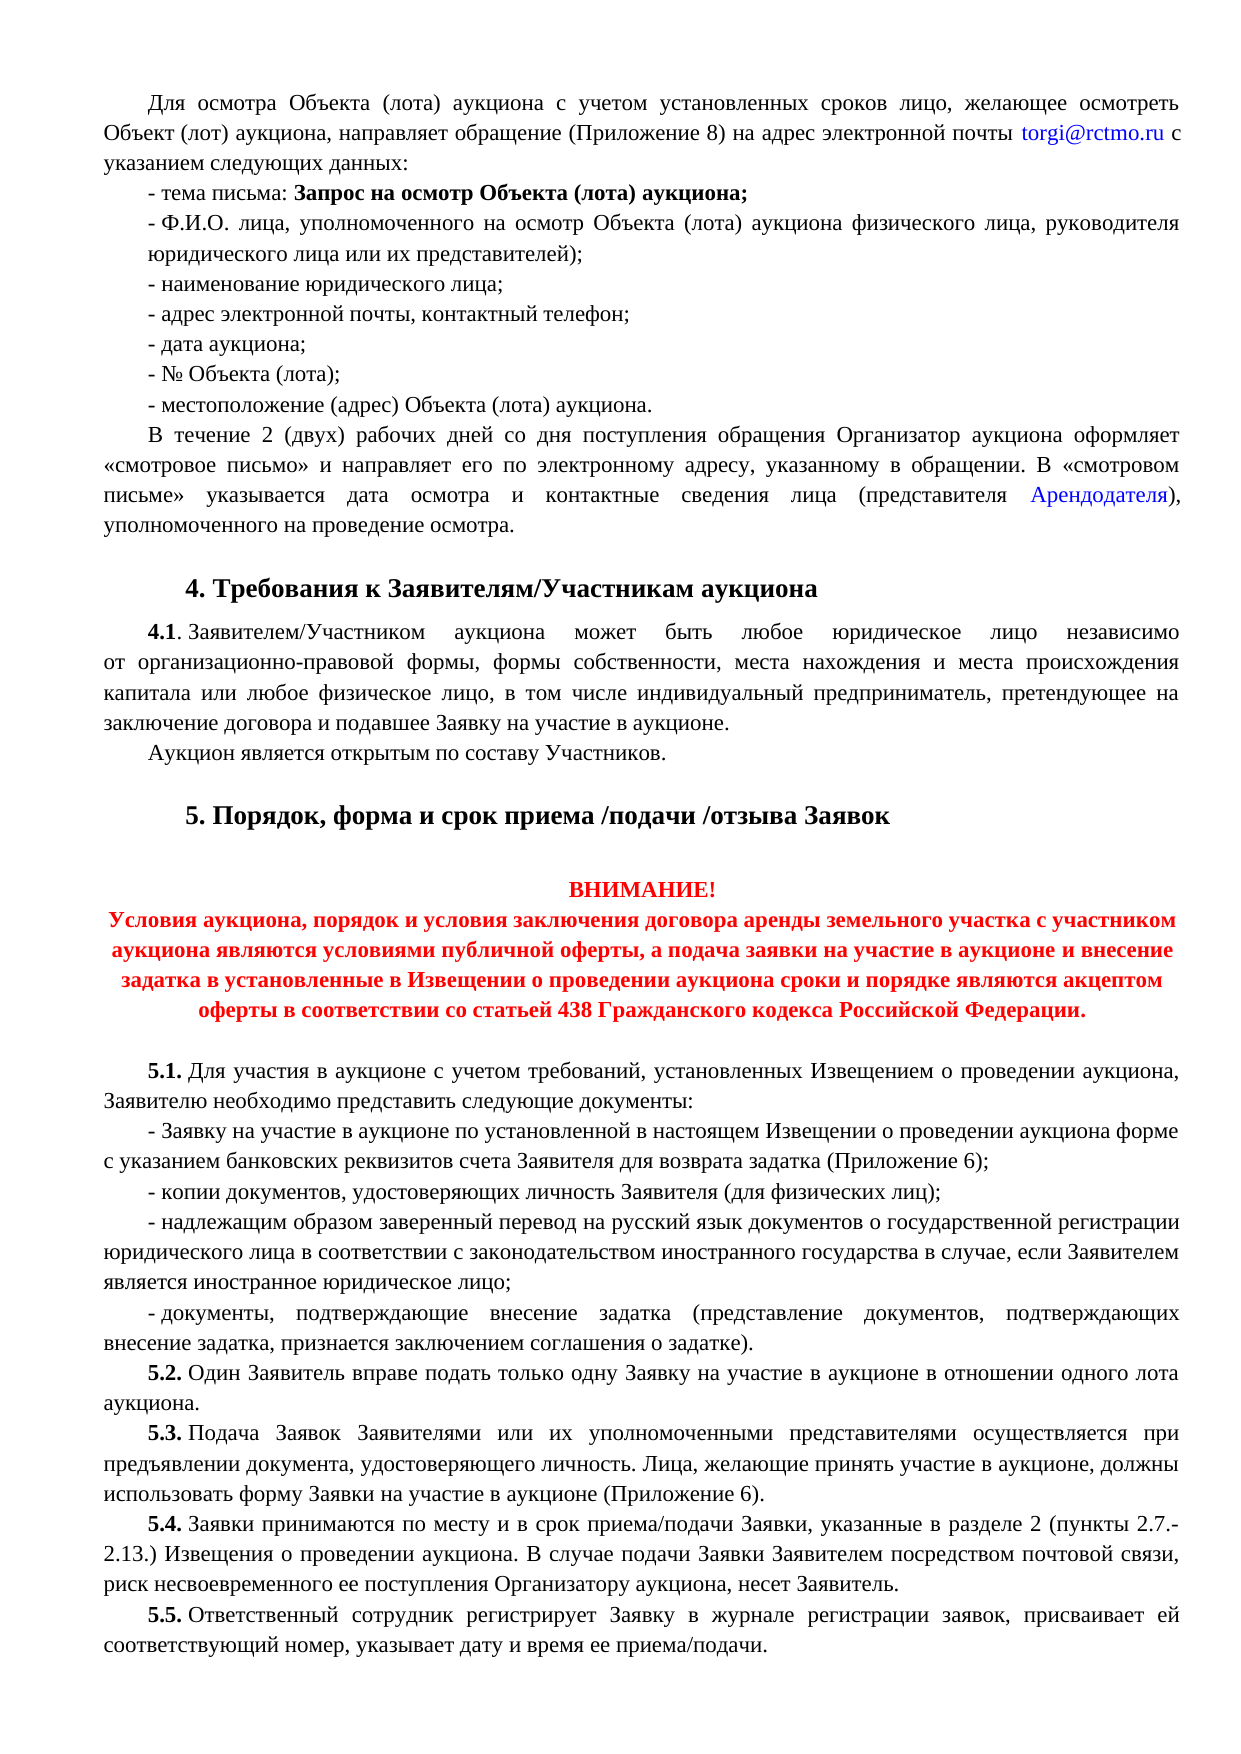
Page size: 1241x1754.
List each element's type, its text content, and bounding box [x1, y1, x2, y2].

subtitle 4. Требования к Заявителям/Участникам аукциона [185, 572, 1181, 603]
text - местоположение (адрес) Объекта (лота) аукциона. [148, 391, 1181, 417]
text 5.2. Один Заявитель вправе подать только одну Заявку на участие в аукционе в отношении одного лота аукциона. [103, 1359, 1181, 1416]
text - Ф.И.О. лица, уполномоченного на осмотр Объекта (лота) аукциона физического лица, руководителя юридического лица или их представителей); [148, 209, 1181, 266]
text 5.4. Заявки принимаются по месту и в срок приема/подачи Заявки, указанные в разделе 2 (пункты 2.7.-2.13.) Извещения о проведении аукциона. В случае подачи Заявки Заявителем посредством почтовой связи, риск несвоевременного ее поступления Организатору аукциона, несет Заявитель. [103, 1510, 1181, 1597]
text Для осмотра Объекта (лота) аукциона с учетом установленных сроков лицо, желающее осмотреть Объект (лот) аукциона, направляет обращение (Приложение 8) на адрес электронной почты torgi@rctmo.ru с указанием следующих данных: [103, 89, 1181, 175]
text Аукцион является открытым по составу Участников. [103, 739, 1181, 765]
text - дата аукциона; [148, 330, 1181, 357]
text 5.3. Подача Заявок Заявителями или их уполномоченными представителями осуществляется при предъявлении документа, удостоверяющего личность. Лица, желающие принять участие в аукционе, должны использовать форму Заявки на участие в аукционе (Приложение 6). [103, 1419, 1181, 1506]
text - адрес электронной почты, контактный телефон; [148, 300, 1181, 326]
text - документы, подтверждающие внесение задатка (представление документов, подтверждающих внесение задатка, признается заключением соглашения о задатке). [103, 1299, 1181, 1355]
text 5.5. Ответственный сотрудник регистрирует Заявку в журнале регистрации заявок, присваивает ей соответствующий номер, указывает дату и время ее приема/подачи. [103, 1601, 1181, 1657]
text 4.1. Заявителем/Участником аукциона может быть любое юридическое лицо независимо от организационно-правовой формы, формы собственности, места нахождения и места происхождения капитала или любое физическое лицо, в том числе индивидуальный предприниматель, претендующее на заключение договора и подавшее Заявку на участие в аукционе. [103, 618, 1181, 735]
text - наименование юридического лица; [148, 270, 1181, 296]
text - надлежащим образом заверенный перевод на русский язык документов о государственной регистрации юридического лица в соответствии с законодательством иностранного государства в случае, если Заявителем является иностранное юридическое лицо; [103, 1208, 1181, 1295]
text - № Объекта (лота); [148, 361, 1181, 387]
text - Заявку на участие в аукционе по установленной в настоящем Извещении о проведении аукциона форме с указанием банковских реквизитов счета Заявителя для возврата задатка (Приложение 6); [103, 1117, 1181, 1174]
text ВНИМАНИЕ! [103, 876, 1181, 902]
text - копии документов, удостоверяющих личность Заявителя (для физических лиц); [103, 1178, 1181, 1204]
text Условия аукциона, порядок и условия заключения договора аренды земельного участка с участником аукциона являются условиями публичной оферты, а подача заявки на участие в аукционе и внесение задатка в установленные в Извещении о проведении аукциона сроки и порядке являются акцептом оферты в соответствии со статьей 438 Гражданского кодекса Российской Федерации. [103, 906, 1181, 1023]
text - тема письма: Запрос на осмотр Объекта (лота) аукциона; [148, 179, 1181, 206]
text В течение 2 (двух) рабочих дней со дня поступления обращения Организатор аукциона оформляет «смотровое письмо» и направляет его по электронному адресу, указанному в обращении. В «смотровом письме» указывается дата осмотра и контактные сведения лица (представителя Арендодателя), уполномоченного на проведение осмотра. [103, 421, 1181, 538]
subtitle 5. Порядок, форма и срок приема /подачи /отзыва Заявок [185, 799, 1181, 831]
text 5.1. Для участия в аукционе с учетом требований, установленных Извещением о проведении аукциона, Заявителю необходимо представить следующие документы: [103, 1057, 1181, 1113]
